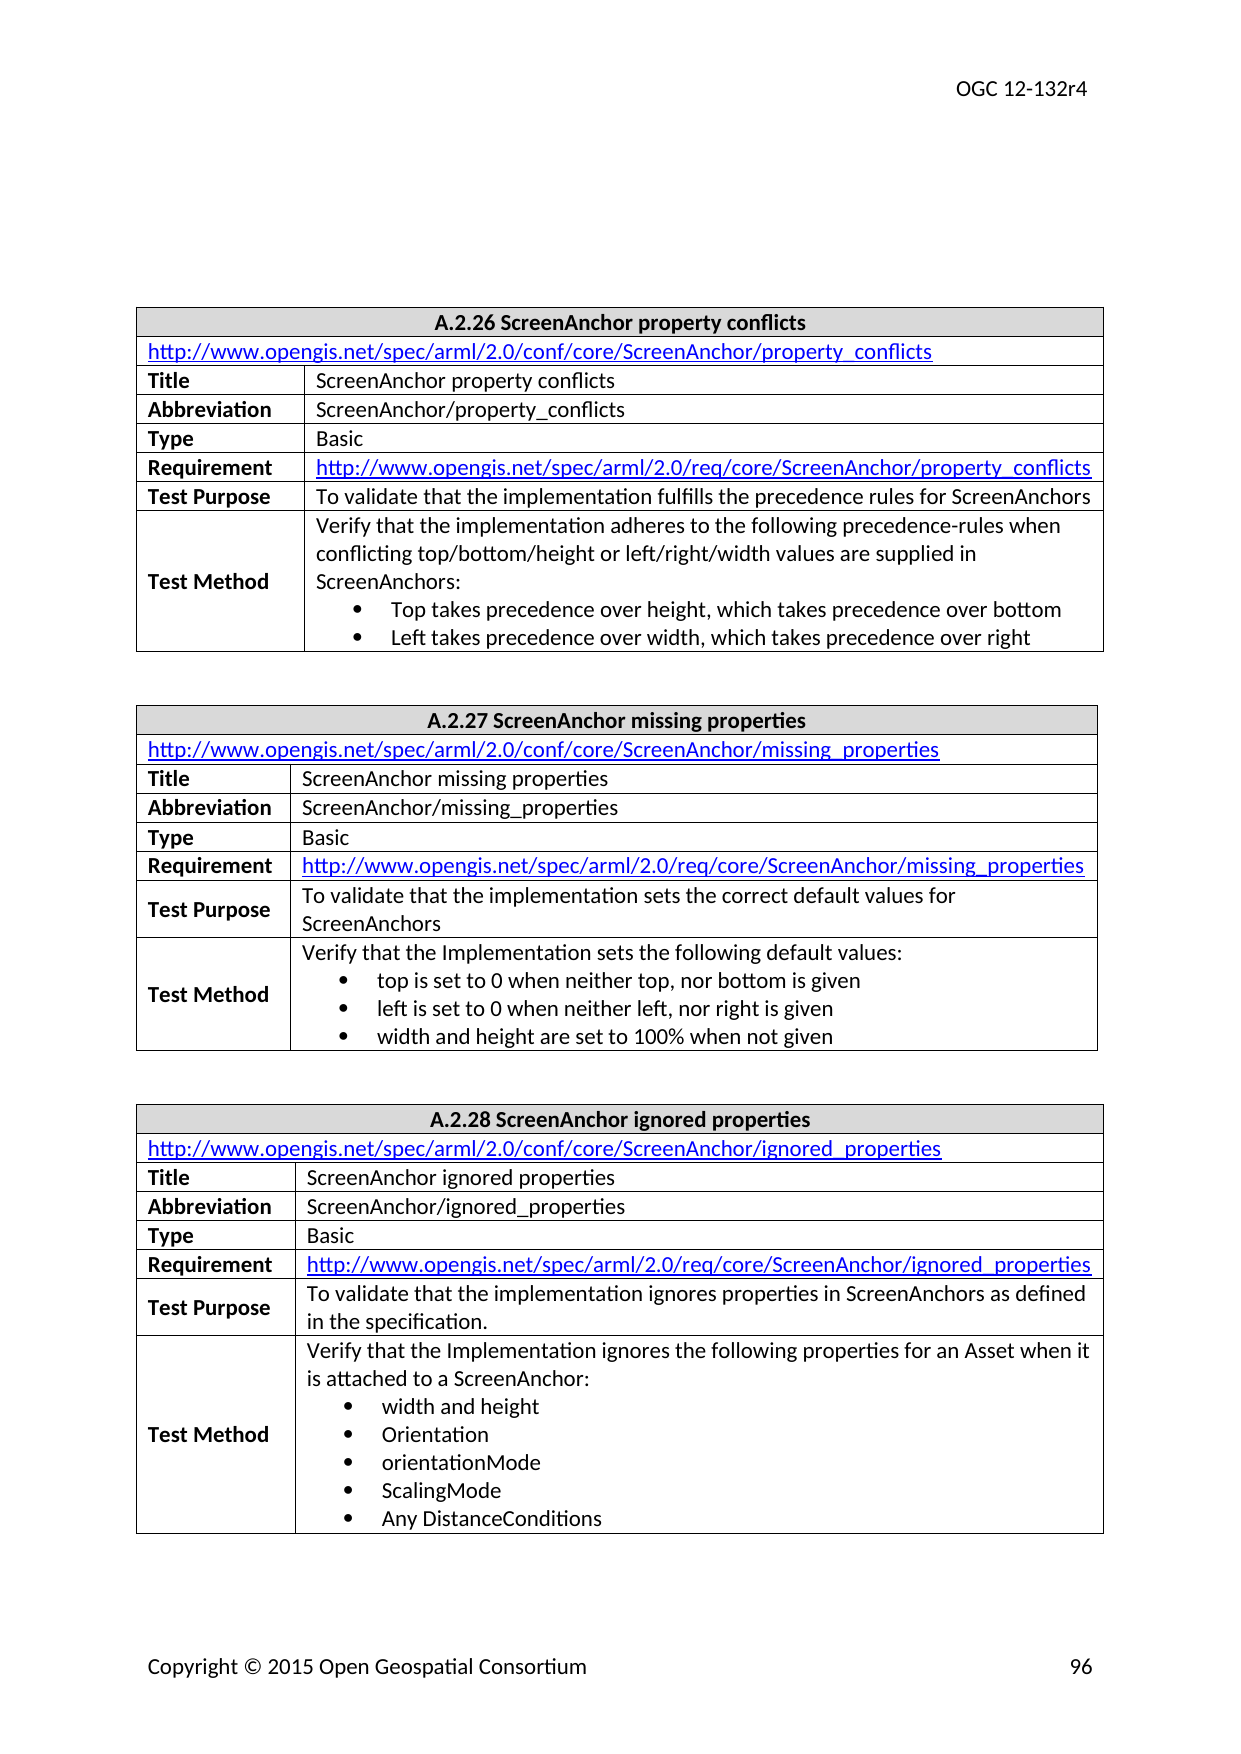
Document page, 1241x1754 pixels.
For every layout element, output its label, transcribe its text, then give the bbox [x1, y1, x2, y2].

table_cell Abbreviation [137, 1192, 295, 1220]
table_cell Abbreviation [137, 794, 290, 822]
table_cell Basic [305, 424, 1103, 452]
table_cell Test Purpose [137, 1279, 295, 1335]
table_cell http://www.opengis.net/spec/arml/2.0/req/core/ScreenAnchor/property_conflicts [305, 453, 1103, 481]
table_cell Abbreviation [137, 395, 304, 423]
table_cell To validate that the implementation ignores properties in ScreenAnchors as defined in the specification. [296, 1279, 1103, 1335]
table_cell http://www.opengis.net/spec/arml/2.0/conf/core/ScreenAnchor/property_conflicts [137, 337, 1103, 365]
table_cell To validate that the implementation fulfills the precedence rules for ScreenAnchors [305, 482, 1103, 510]
table_cell ScreenAnchor/missing_properties [291, 794, 1097, 822]
table_cell Test Method [137, 511, 304, 651]
table_cell Verify that the Implementation ignores the following properties for an Asset when it is attached to a ScreenAnchor: width and height Orientation orientationMode ScalingMode Any DistanceConditions [296, 1336, 1103, 1533]
table_cell Title [137, 765, 290, 792]
table_cell Requirement [137, 453, 304, 481]
table_header A.2.26 ScreenAnchor property conflicts [137, 308, 1103, 336]
table_cell Basic [296, 1221, 1103, 1249]
table_cell ScreenAnchor/ignored_properties [296, 1192, 1103, 1220]
table_cell To validate that the implementation sets the correct default values for ScreenAnchors [291, 881, 1097, 937]
table_cell Test Method [137, 938, 290, 1050]
table_cell Type [137, 424, 304, 452]
table_cell Requirement [137, 1250, 295, 1278]
table_cell Type [137, 823, 290, 851]
table_cell http://www.opengis.net/spec/arml/2.0/conf/core/ScreenAnchor/ignored_properties [137, 1134, 1103, 1162]
table_cell Test Purpose [137, 482, 304, 510]
table_cell Basic [291, 823, 1097, 851]
table_cell Title [137, 366, 304, 394]
table_cell Test Purpose [137, 881, 290, 937]
table_cell Title [137, 1163, 295, 1191]
table_cell Requirement [137, 852, 290, 880]
table_header A.2.28 ScreenAnchor ignored properties [137, 1105, 1103, 1133]
table_cell Verify that the Implementation sets the following default values: top is set to 0 when neither top, nor bottom is given left is set to 0 when neither left, nor right is given width and height are set to 100% when not given [291, 938, 1097, 1050]
table_cell Verify that the implementation adheres to the following precedence-rules when conflicting top/bottom/height or left/right/width values are supplied in ScreenAnchors: Top takes precedence over height, which takes precedence over bottom Left takes precedence over width, which takes precedence over right [305, 511, 1103, 651]
table_cell ScreenAnchor ignored properties [296, 1163, 1103, 1191]
table_cell http://www.opengis.net/spec/arml/2.0/conf/core/ScreenAnchor/missing_properties [137, 735, 1097, 763]
table_cell ScreenAnchor property conflicts [305, 366, 1103, 394]
table_header A.2.27 ScreenAnchor missing properties [137, 706, 1097, 734]
table_cell Test Method [137, 1336, 295, 1533]
table_cell Type [137, 1221, 295, 1249]
table_cell ScreenAnchor/property_conflicts [305, 395, 1103, 423]
table_cell http://www.opengis.net/spec/arml/2.0/req/core/ScreenAnchor/missing_properties [291, 852, 1097, 880]
table_cell http://www.opengis.net/spec/arml/2.0/req/core/ScreenAnchor/ignored_properties [296, 1250, 1103, 1278]
table_cell ScreenAnchor missing properties [291, 765, 1097, 792]
